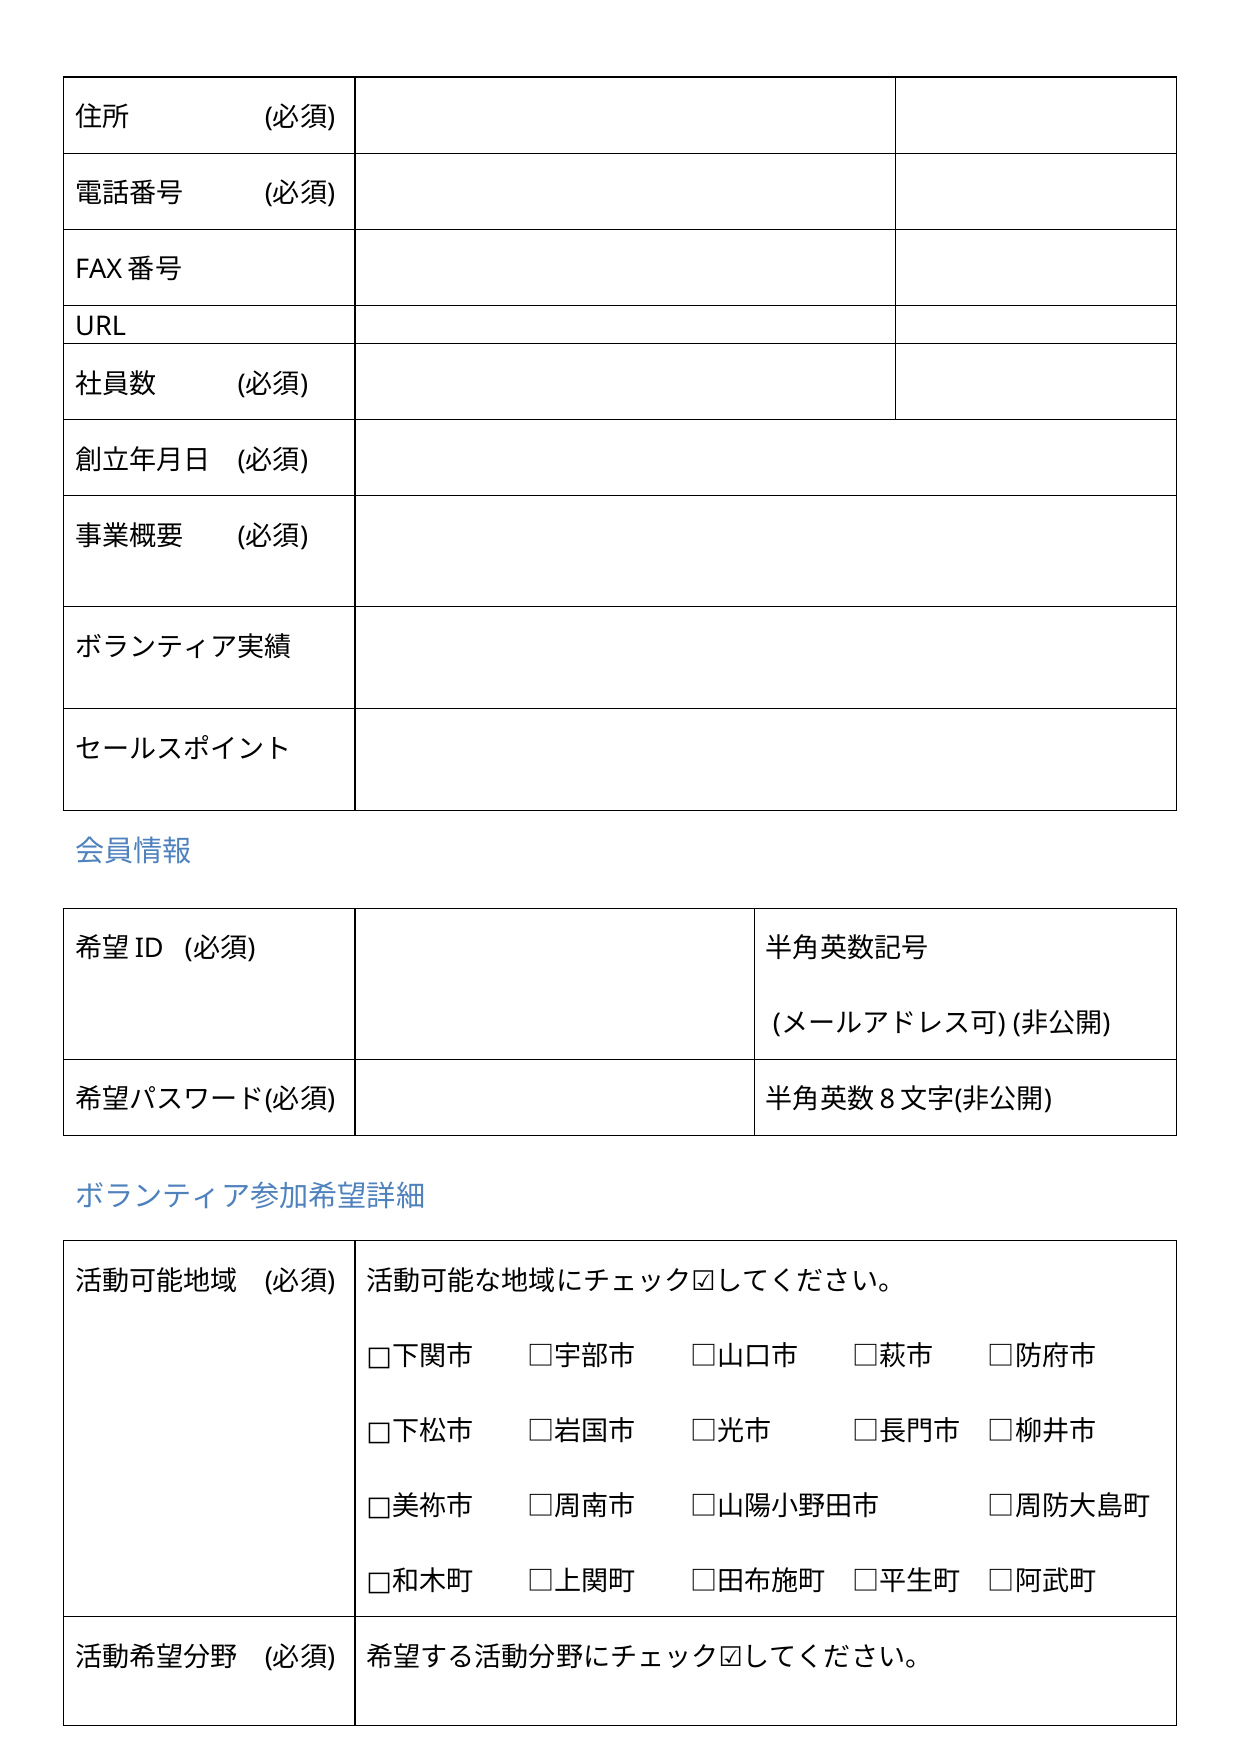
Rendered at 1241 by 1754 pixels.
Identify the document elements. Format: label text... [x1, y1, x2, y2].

table_cell 創立年月日 (必須) [64, 420, 354, 495]
table_cell [356, 306, 895, 343]
table_cell [896, 344, 1176, 419]
table_header 活動可能な地域にチェック☑してください。 □下関市 □宇部市 □山口市 □萩市 □防府市 □下松市 □岩国市 □光市 □長門市 □柳井市 □美祢市 □周南市 □山陽小野田市 □周防大島町 □和木町 □上関町 □田布施町 □平生町 □阿武町 [356, 1241, 1176, 1616]
table_cell [356, 78, 895, 152]
table_cell [356, 1060, 754, 1135]
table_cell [356, 1617, 1176, 1725]
table_header [356, 909, 754, 1059]
text 会員情報 [75, 811, 1165, 886]
table_cell [356, 709, 1176, 810]
table_cell 社員数 (必須) [64, 344, 354, 419]
table_cell セールスポイント [64, 709, 354, 810]
table_cell 電話番号 (必須) [64, 154, 354, 228]
table_cell [356, 154, 895, 228]
table_cell 半角英数8文字(非公開) [755, 1060, 1176, 1135]
table_cell [356, 496, 1176, 606]
table_cell [896, 306, 1176, 343]
table_header 半角英数記号 (メールアドレス可) (非公開) [755, 909, 1176, 1059]
table_cell [896, 230, 1176, 304]
table_cell URL [64, 306, 354, 343]
table_header 活動可能地域 (必須) [64, 1241, 354, 1616]
table_cell [356, 420, 1176, 495]
table_cell [356, 344, 895, 419]
table_cell 事業概要 (必須) [64, 496, 354, 606]
table_cell [356, 607, 1176, 708]
table_cell 希望パスワード(必須) [64, 1060, 354, 1135]
table_cell 住所 (必須) [64, 78, 354, 152]
table_cell [356, 230, 895, 304]
table_header 希望ID (必須) [64, 909, 354, 1059]
subtitle ボランティア参加希望詳細 [75, 1157, 1165, 1232]
table_cell FAX番号 [64, 230, 354, 304]
table_cell [896, 78, 1176, 152]
table_cell 活動希望分野 (必須) [64, 1617, 354, 1725]
table_cell [896, 154, 1176, 228]
table_cell ボランティア実績 [64, 607, 354, 708]
